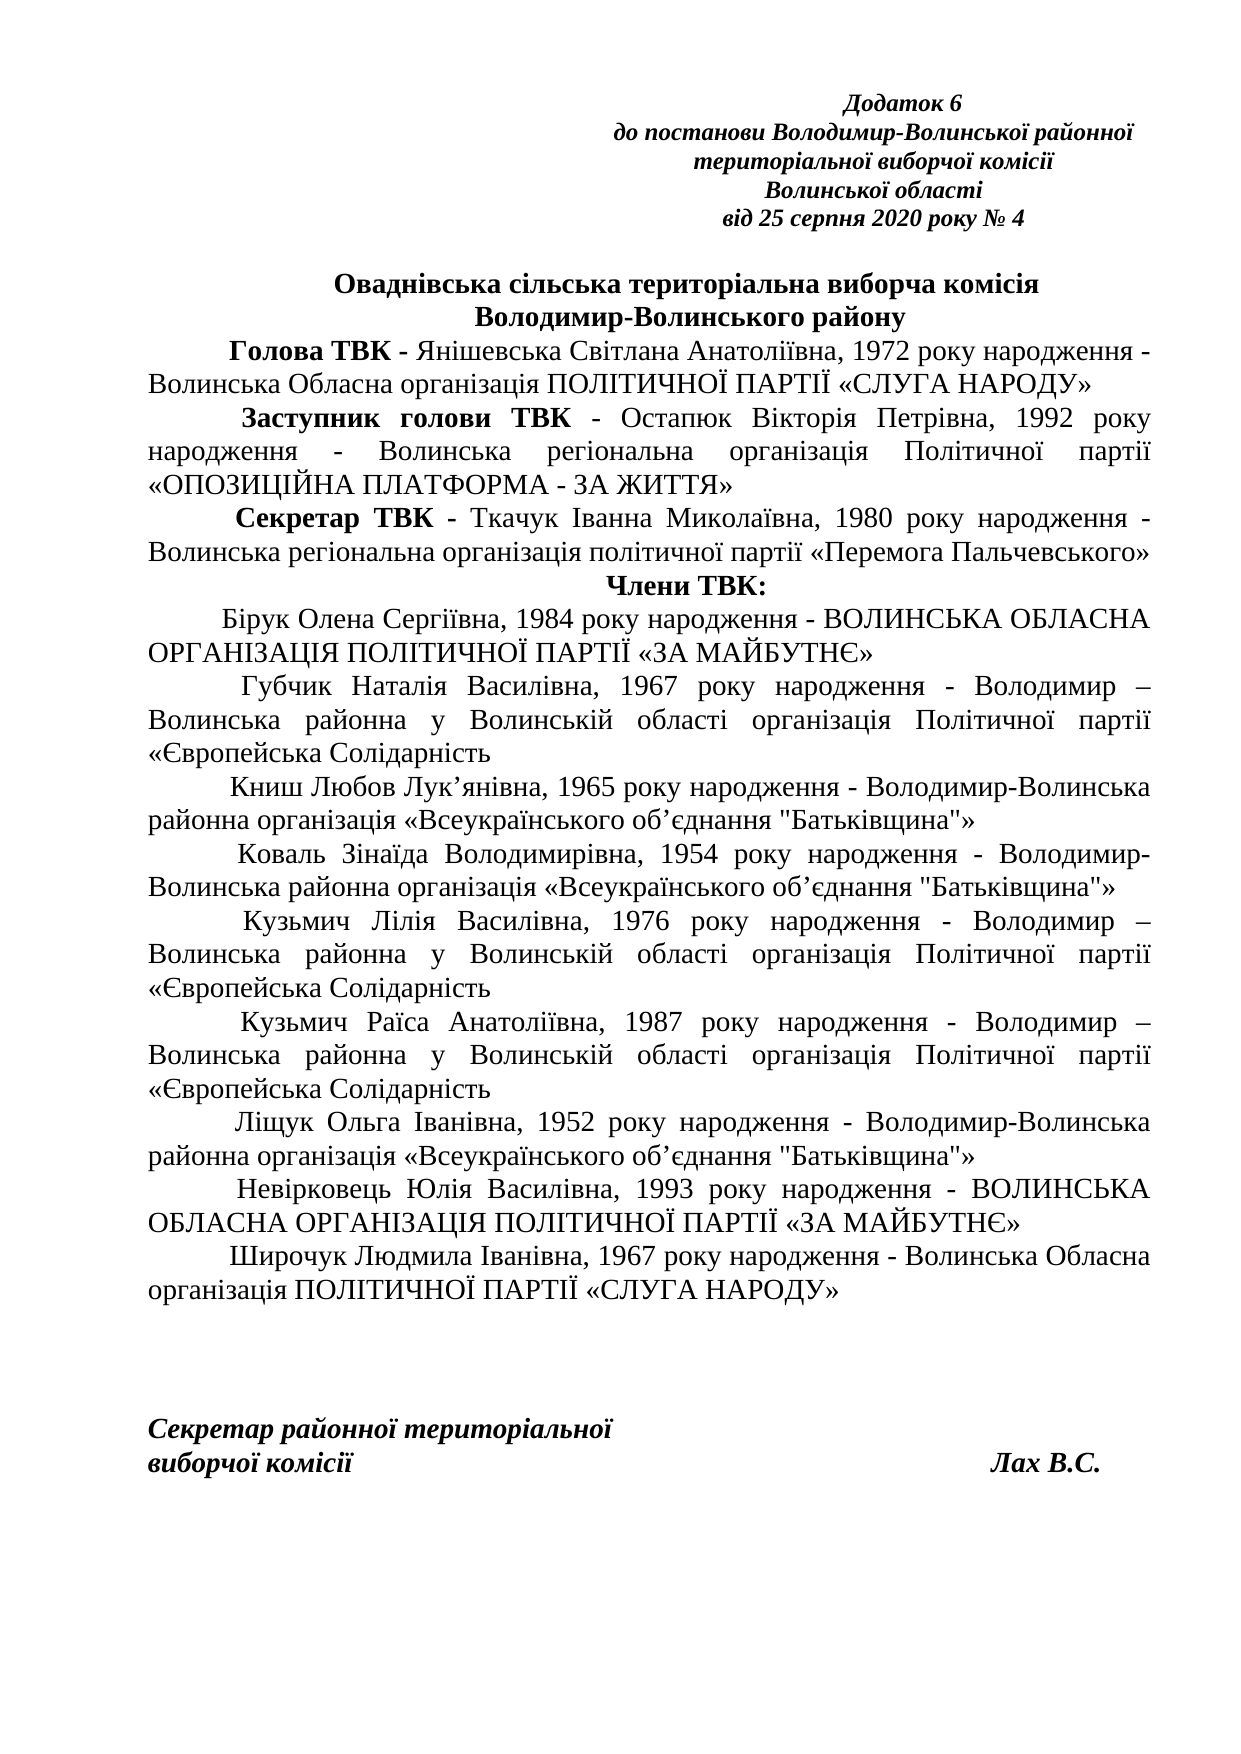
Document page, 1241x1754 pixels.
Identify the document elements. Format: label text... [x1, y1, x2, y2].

text виборчої комісії Лах В.С. [148, 1445, 1152, 1478]
text Коваль Зінаїда Володимирівна, 1954 року народження - Володимир-Волинська районна організація «Всеукраїнського об’єднання "Батьківщина"» [148, 836, 1152, 903]
text Володимир-Волинського району [148, 299, 1152, 333]
text Кузьмич Лілія Василівна, 1976 року народження - Володимир – Волинська районна у Волинській області організація Політичної партії «Європейська Солідарність [148, 903, 1152, 1004]
text Бірук Олена Сергіївна, 1984 року народження - ВОЛИНСЬКА ОБЛАСНА ОРГАНІЗАЦІЯ ПОЛІТИЧНОЇ ПАРТІЇ «ЗА МАЙБУТНЄ» [148, 601, 1152, 668]
text Секретар районної територіальної [148, 1411, 1152, 1445]
text Голова ТВК - Янішевська Світлана Анатоліївна, 1972 року народження - Волинська Обласна організація ПОЛІТИЧНОЇ ПАРТІЇ «СЛУГА НАРОДУ» [148, 333, 1152, 400]
text Члени ТВК: [148, 568, 1152, 601]
text Кузьмич Раїса Анатоліївна, 1987 року народження - Володимир – Волинська районна у Волинській області організація Політичної партії «Європейська Солідарність [148, 1004, 1152, 1104]
text Широчук Людмила Іванівна, 1967 року народження - Волинська Обласна організація ПОЛІТИЧНОЇ ПАРТІЇ «СЛУГА НАРОДУ» [148, 1238, 1152, 1306]
text Секретар ТВК - Ткачук Іванна Миколаївна, 1980 року народження - Волинська регіональна організація політичної партії «Перемога Пальчевського» [148, 501, 1152, 568]
text Оваднівська сільська територіальна виборча комісія [148, 266, 1152, 299]
text Заступник голови ТВК - Остапюк Вікторія Петрівна, 1992 року народження - Волинська регіональна організація Політичної партії «ОПОЗИЦІЙНА ПЛАТФОРМА - ЗА ЖИТТЯ» [148, 400, 1152, 501]
text до постанови Володимир-Волинської районної територіальної виборчої комісії Волинської області [598, 117, 1152, 203]
text Ліщук Ольга Іванівна, 1952 року народження - Володимир-Волинська районна організація «Всеукраїнського об’єднання "Батьківщина"» [148, 1104, 1152, 1171]
table_header Додаток 6 [646, 89, 1162, 117]
text Губчик Наталія Василівна, 1967 року народження - Володимир – Волинська районна у Волинській області організація Політичної партії «Європейська Солідарність [148, 668, 1152, 769]
text від 25 серпня 2020 року № 4 [598, 203, 1152, 232]
text Книш Любов Лук’янівна, 1965 року народження - Володимир-Волинська районна організація «Всеукраїнського об’єднання "Батьківщина"» [148, 769, 1152, 836]
text Невірковець Юлія Василівна, 1993 року народження - ВОЛИНСЬКА ОБЛАСНА ОРГАНІЗАЦІЯ ПОЛІТИЧНОЇ ПАРТІЇ «ЗА МАЙБУТНЄ» [148, 1171, 1152, 1238]
